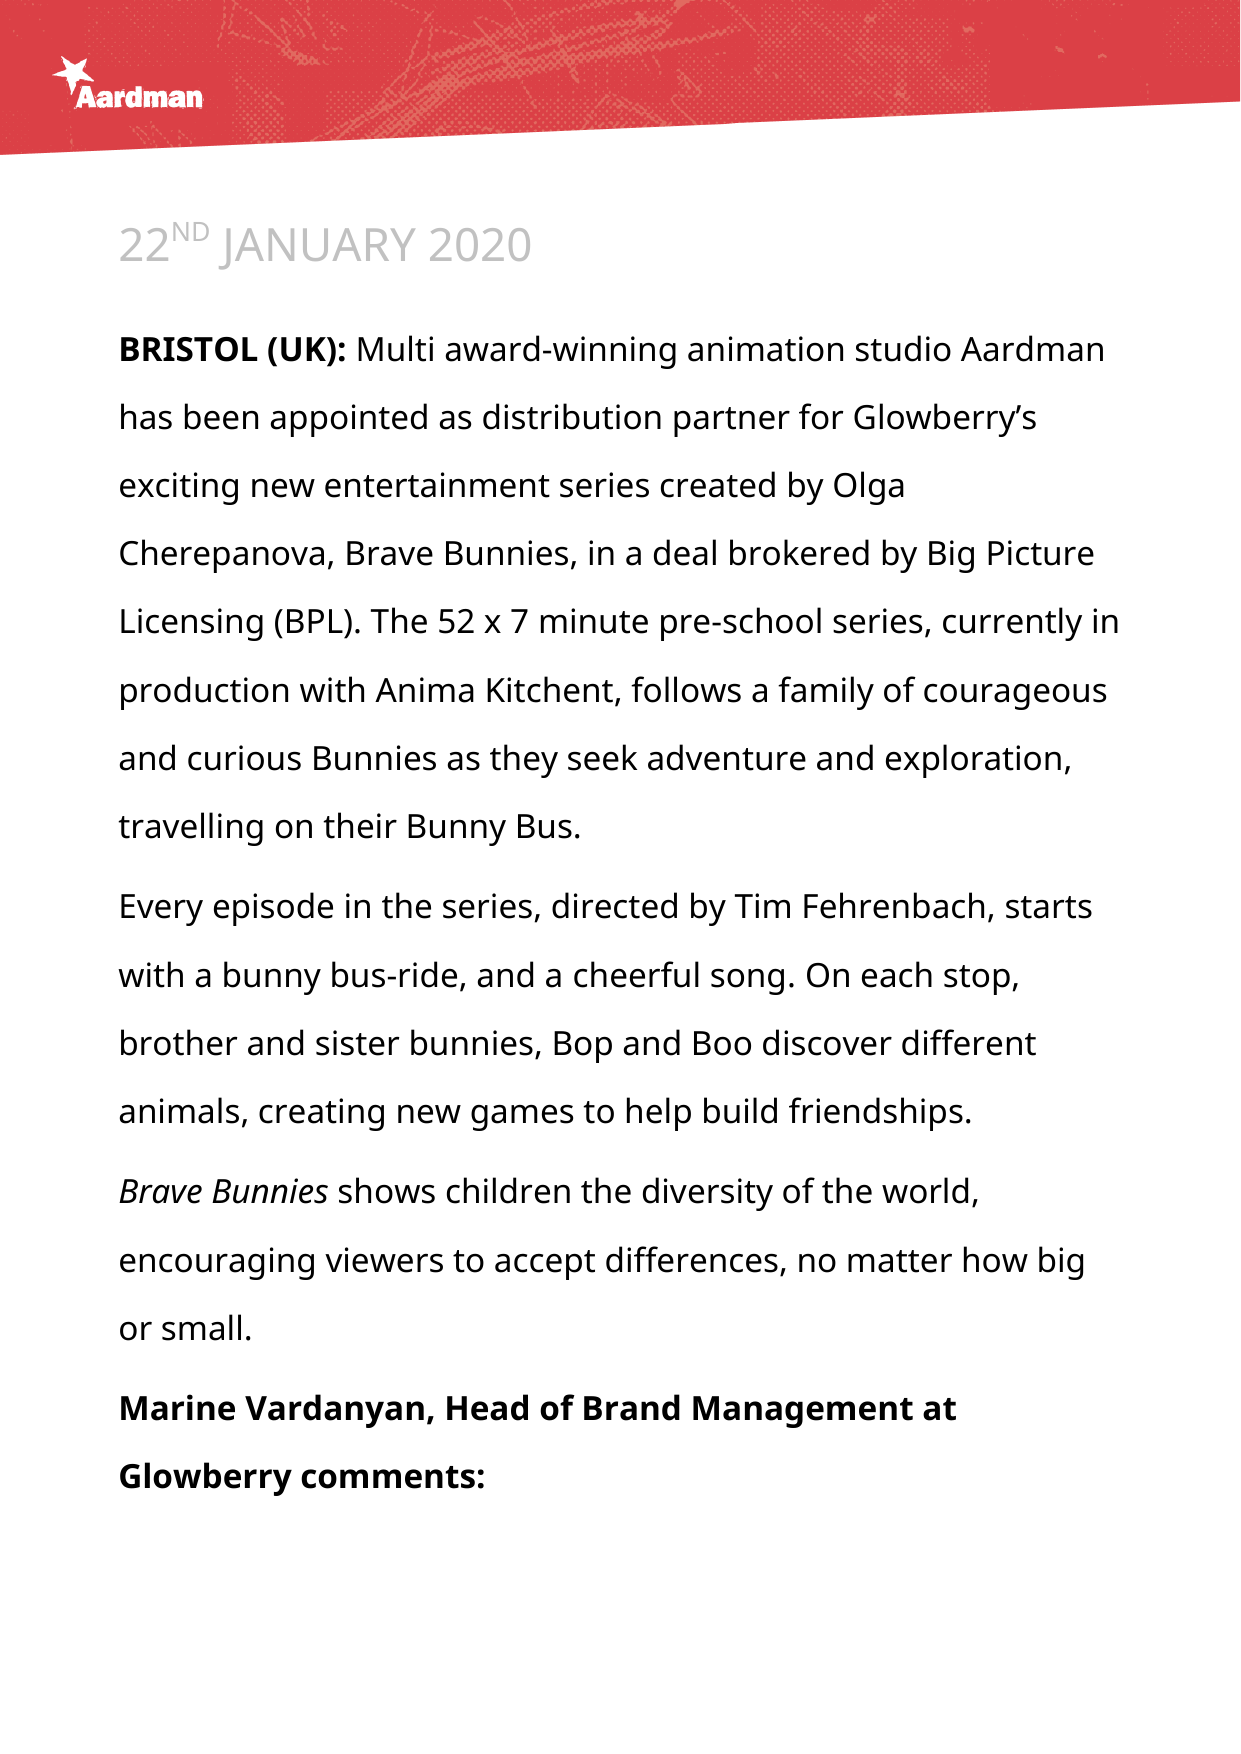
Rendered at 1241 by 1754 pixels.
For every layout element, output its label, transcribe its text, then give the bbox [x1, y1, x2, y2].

text Brave Bunnies shows children the diversity of the world, encouraging viewers to accept differences, no matter how big or small. [118, 1168, 1122, 1350]
text Every episode in the series, directed by Tim Fehrenbach, starts with a bunny bus-ride, and a cheerful song. On each stop, brother and sister bunnies, Bop and Boo discover different animals, creating new games to help build friendships. [118, 883, 1122, 1133]
subtitle 22nd January 2020 [118, 213, 1122, 275]
text BRISTOL (UK): Multi award-winning animation studio Aardman has been appointed as distribution partner for Glowberry’s exciting new entertainment series created by Olga Cherepanova, Brave Bunnies, in a deal brokered by Big Picture Licensing (BPL). The 52 x 7 minute pre-school series, currently in production with Anima Kitchent, follows a family of courageous and curious Bunnies as they seek adventure and exploration, travelling on their Bunny Bus. [118, 326, 1122, 848]
text Marine Vardanyan, Head of Brand Management at Glowberry comments: [118, 1385, 1122, 1499]
picture [0, 0, 1241, 155]
